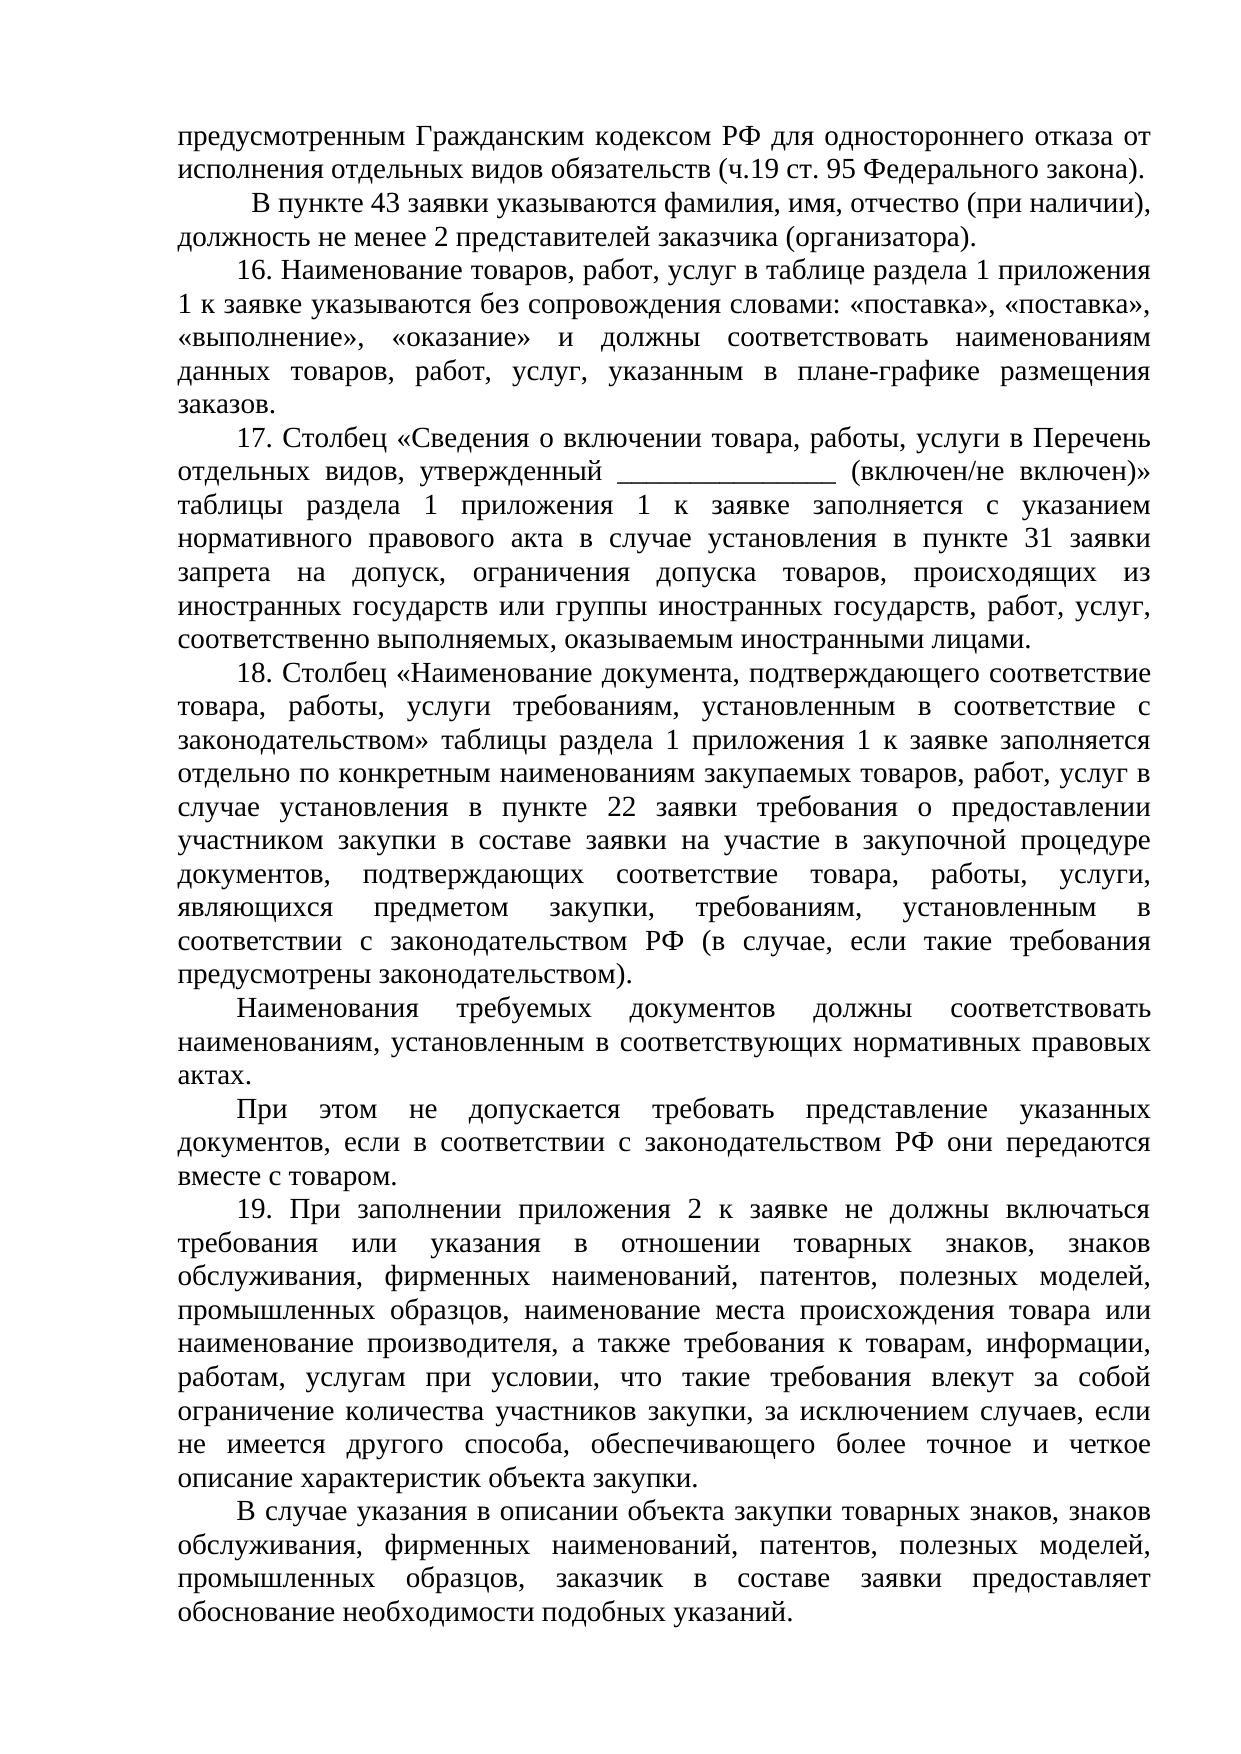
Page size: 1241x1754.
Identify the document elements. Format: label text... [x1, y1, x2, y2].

text В пункте 43 заявки указываются фамилия, имя, отчество (при наличии), должность не менее 2 представителей заказчика (организатора). [177, 185, 1152, 252]
text В случае указания в описании объекта закупки товарных знаков, знаков обслуживания, фирменных наименований, патентов, полезных моделей, промышленных образцов, заказчик в составе заявки предоставляет обоснование необходимости подобных указаний. [177, 1493, 1152, 1627]
text 19. При заполнении приложения 2 к заявке не должны включаться требования или указания в отношении товарных знаков, знаков обслуживания, фирменных наименований, патентов, полезных моделей, промышленных образцов, наименование места происхождения товара или наименование производителя, а также требования к товарам, информации, работам, услугам при условии, что такие требования влекут за собой ограничение количества участников закупки, за исключением случаев, если не имеется другого способа, обеспечивающего более точное и четкое описание характеристик объекта закупки. [177, 1191, 1152, 1493]
text При этом не допускается требовать представление указанных документов, если в соответствии с законодательством РФ они передаются вместе с товаром. [177, 1091, 1152, 1191]
text 16. Наименование товаров, работ, услуг в таблице раздела 1 приложения 1 к заявке указываются без сопровождения словами: «поставка», «поставка», «выполнение», «оказание» и должны соответствовать наименованиям данных товаров, работ, услуг, указанным в плане-графике размещения заказов. [177, 252, 1152, 420]
text 17. Столбец «Сведения о включении товара, работы, услуги в Перечень отдельных видов, утвержденный _______________ (включен/не включен)» таблицы раздела 1 приложения 1 к заявке заполняется с указанием нормативного правового акта в случае установления в пункте 31 заявки запрета на допуск, ограничения допуска товаров, происходящих из иностранных государств или группы иностранных государств, работ, услуг, соответственно выполняемых, оказываемым иностранными лицами. [177, 420, 1152, 655]
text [177, 118, 1152, 185]
text 18. Столбец «Наименование документа, подтверждающего соответствие товара, работы, услуги требованиям, установленным в соответствие с законодательством» таблицы раздела 1 приложения 1 к заявке заполняется отдельно по конкретным наименованиям закупаемых товаров, работ, услуг в случае установления в пункте 22 заявки требования о предоставлении участником закупки в составе заявки на участие в закупочной процедуре документов, подтверждающих соответствие товара, работы, услуги, являющихся предметом закупки, требованиям, установленным в соответствии с законодательством РФ (в случае, если такие требования предусмотрены законодательством). [177, 655, 1152, 990]
text Наименования требуемых документов должны соответствовать наименованиям, установленным в соответствующих нормативных правовых актах. [177, 990, 1152, 1091]
